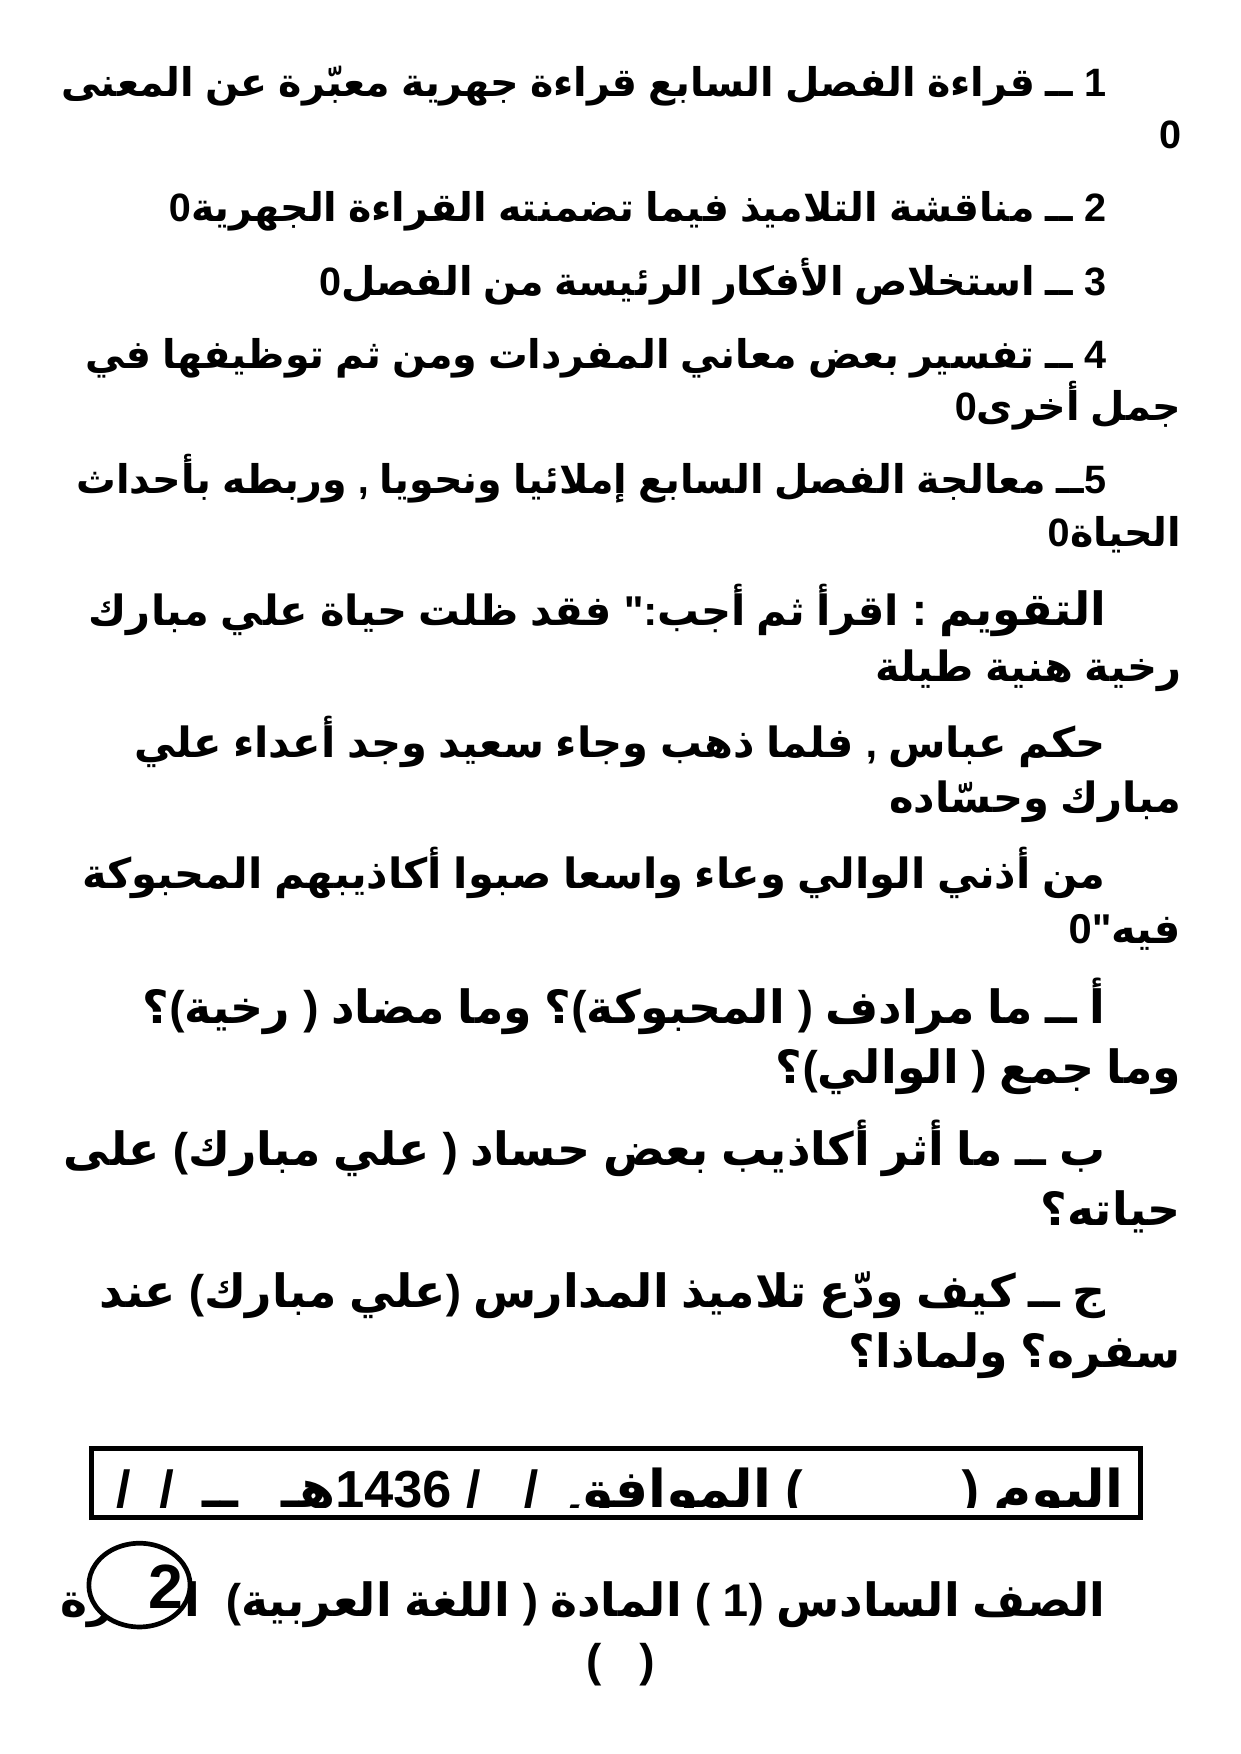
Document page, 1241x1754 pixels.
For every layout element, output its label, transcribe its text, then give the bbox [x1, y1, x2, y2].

text ج ــ كيف ودّع تلاميذ المدارس (علي مبارك) عند سفره؟ ولماذا؟ [59, 1264, 1181, 1377]
text أ ــ ما مرادف ( المحبوكة)؟ وما مضاد ( رخية)؟ وما جمع ( الوالي)؟ [59, 980, 1181, 1093]
text حكم عباس , فلما ذهب وجاء سعيد وجد أعداء علي مبارك وحسّاده [59, 718, 1181, 821]
text 4 ــ تفسير بعض معاني المفردات ومن ثم توظيفها في جمل أخرى0 [59, 331, 1181, 429]
text الصف السادس (1 ) المادة ( اللغة العربية) الفترة ( ) [59, 1573, 1181, 1687]
text 3 ــ استخلاص الأفكار الرئيسة من الفصل0 [59, 258, 1181, 303]
text ب ــ ما أثر أكاذيب بعض حساد ( علي مبارك) على حياته؟ [59, 1122, 1181, 1235]
text 2 ــ مناقشة التلاميذ فيما تضمنته القراءة الجهرية0 [59, 185, 1181, 230]
text 1 ــ قراءة الفصل السابع قراءة جهرية معبّرة عن المعنى0 [59, 59, 1181, 157]
text من أذني الوالي وعاء واسعا صبوا أكاذيبهم المحبوكة فيه"0 [59, 849, 1181, 952]
text التقويم : اقرأ ثم أجب:" فقد ظلت حياة علي مبارك رخية هنية طيلة [59, 582, 1181, 690]
text 5ــ معالجة الفصل السابع إملائيا ونحويا , وربطه بأحداث الحياة0 [59, 457, 1181, 555]
